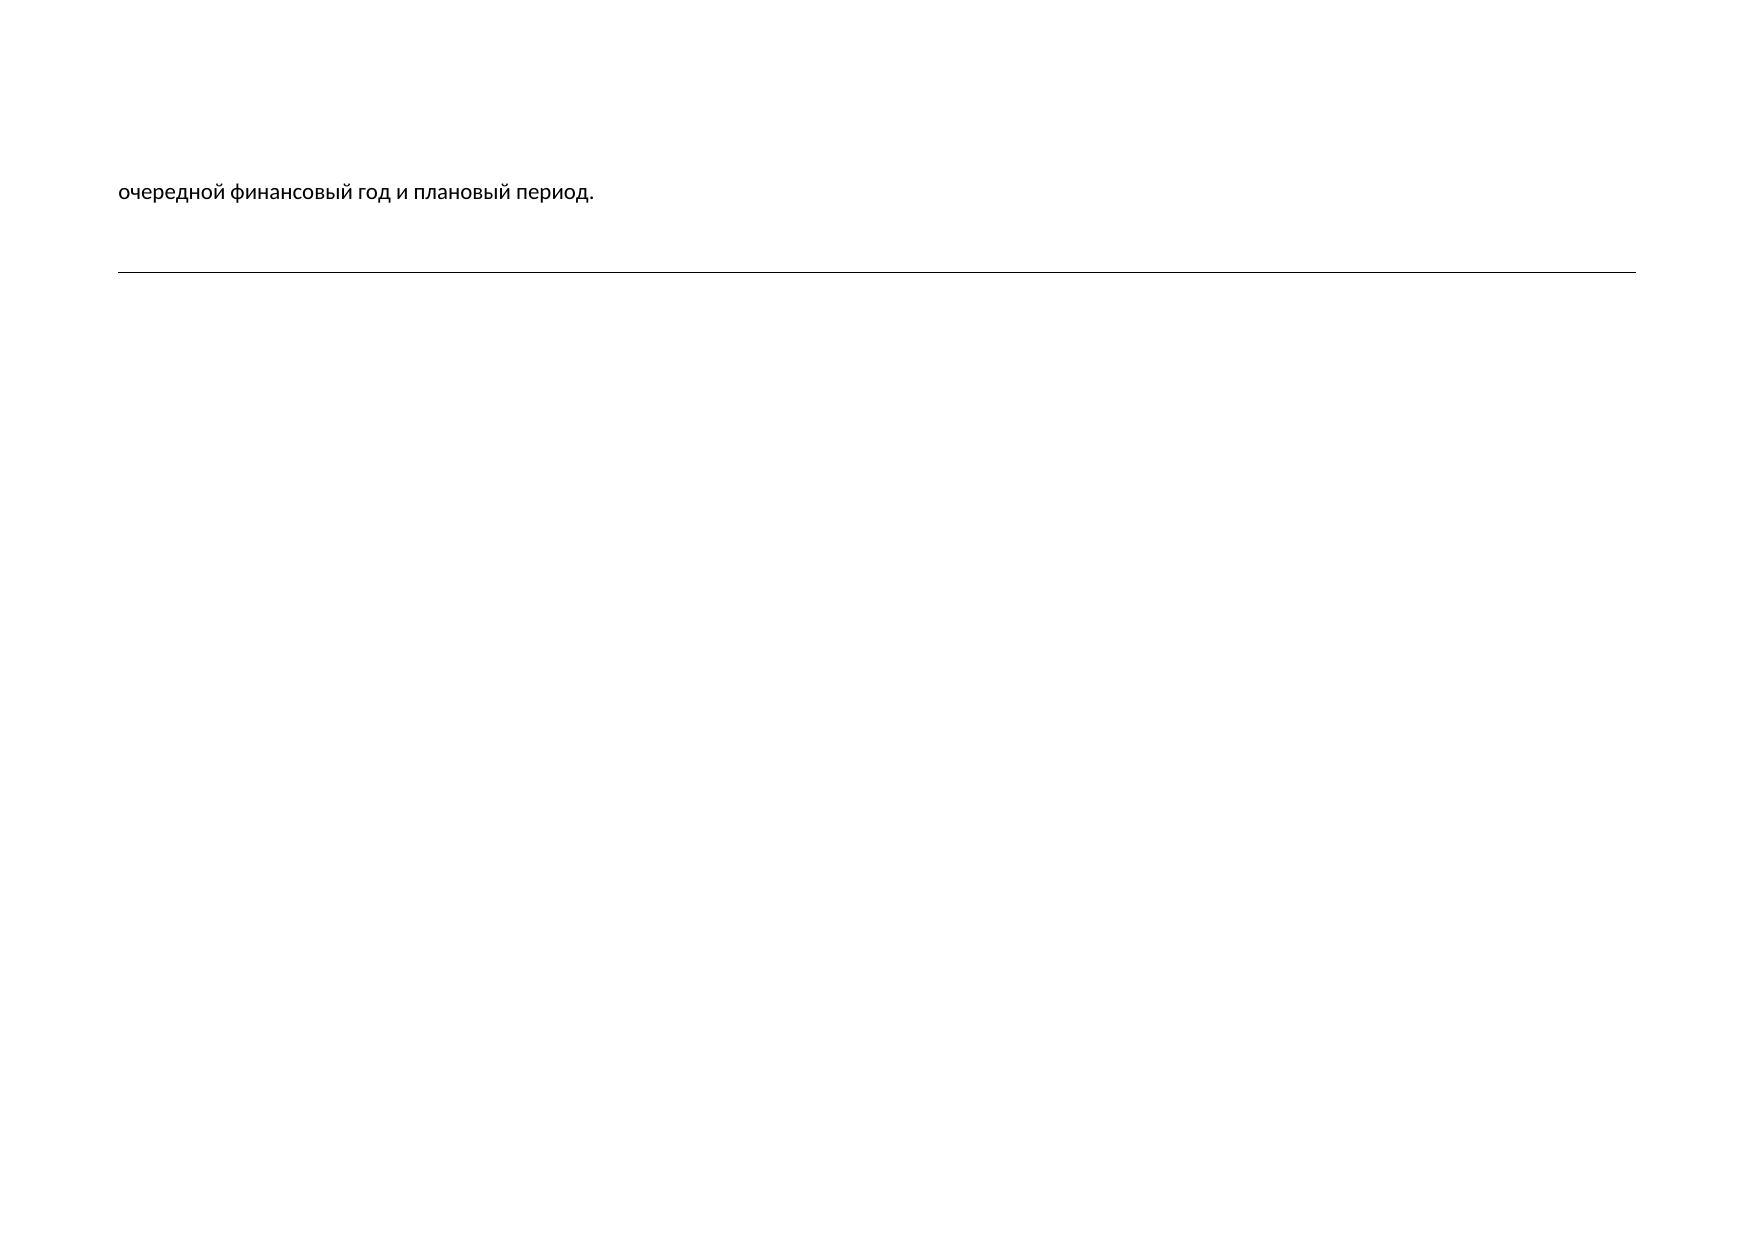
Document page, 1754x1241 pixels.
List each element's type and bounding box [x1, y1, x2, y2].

text [118, 177, 1636, 205]
